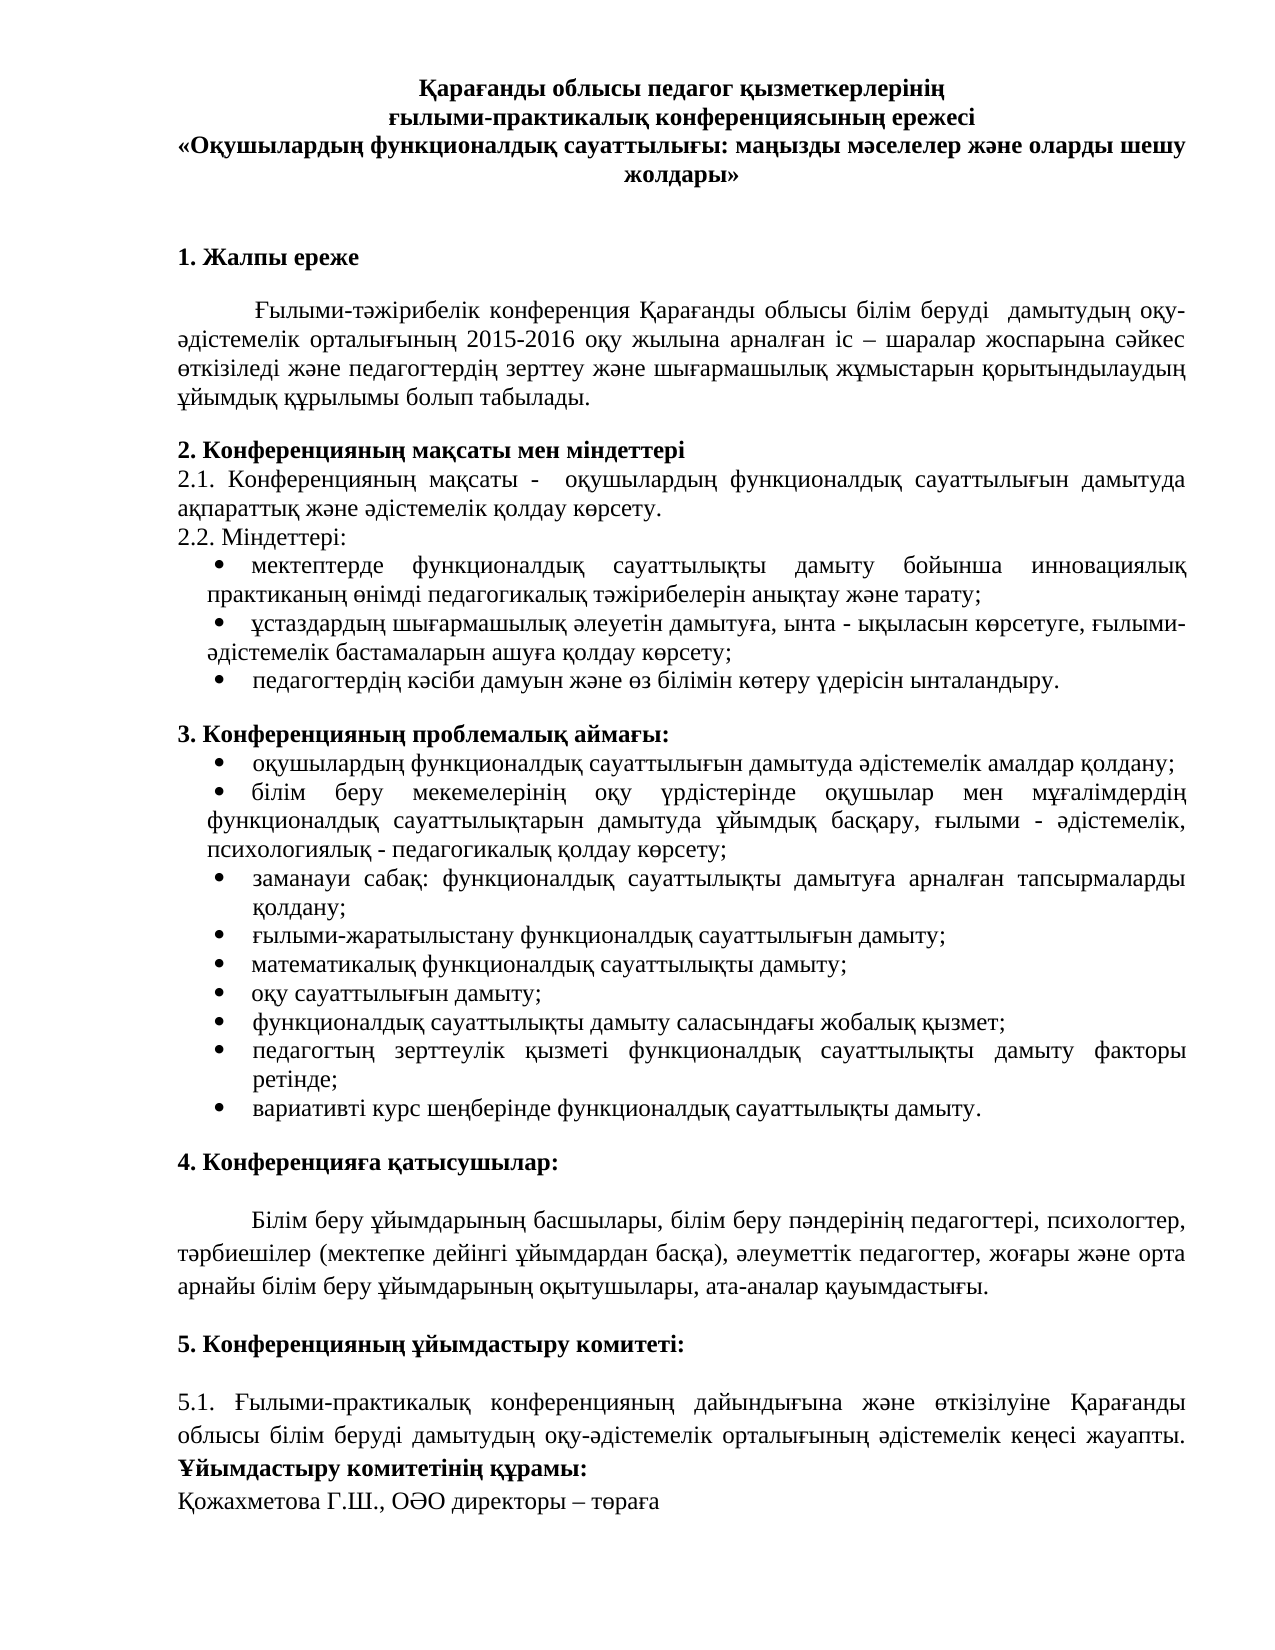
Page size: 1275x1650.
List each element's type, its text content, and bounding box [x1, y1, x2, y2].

list мектептерде функционалдық сауаттылықты дамыту бойынша инновациялық практиканың өнімді педагогикалық тәжірибелерін анықтау және тарату; [207, 551, 1186, 608]
text 5.1. Ғылыми-практикалық конференцияның дайындығына және өткізілуіне Қарағанды облысы білім беруді дамытудың оқу-әдістемелік орталығының әдістемелік кеңесі жауапты. Ұйымдастыру комитетінің құрамы: [177, 1387, 1186, 1482]
list ғылыми-жаратылыстану функционалдық сауаттылығын дамыту; [215, 921, 1186, 949]
text Ғылыми-тәжірибелік конференция Қарағанды облысы білім беруді дамытудың оқу-әдістемелік орталығының 2015-2016 оқу жылына арналған іс – шаралар жоспарына сәйкес өткізіледі және педагогтердің зерттеу және шығармашылық жұмыстарын қорытындылаудың ұйымдық құрылымы болып табылады. [177, 296, 1186, 411]
text Қарағанды облысы педагог қызметкерлерінің [177, 73, 1186, 102]
text 2.1. Конференцияның мақсаты - оқушылардың функционалдық сауаттылығын дамытуда ақпараттық және әдістемелік қолдау көрсету. [177, 464, 1186, 522]
text «Оқушылардың функционалдық сауаттылығы: маңызды мәселелер және оларды шешу жолдары» [177, 131, 1186, 188]
list педагогтың зерттеулік қызметі функционалдық сауаттылықты дамыту факторы ретінде; [215, 1036, 1186, 1093]
list функционалдық сауаттылықты дамыту саласындағы жобалық қызмет; [215, 1007, 1186, 1036]
text 2.2. Міндеттері: [177, 522, 1186, 551]
list вариативті курс шеңберінде функционалдық сауаттылықты дамыту. [215, 1093, 1186, 1122]
text 4. Конференцияға қатысушылар: [177, 1147, 1186, 1176]
list педагогтердің кәсіби дамуын және өз білімін көтеру үдерісін ынталандыру. [215, 666, 1186, 694]
text Қожахметова Г.Ш., ОӘО директоры – төраға [177, 1486, 1186, 1515]
text Білім беру ұйымдарының басшылары, білім беру пәндерінің педагогтері, психологтер, тәрбиешілер (мектепке дейінгі ұйымдардан басқа), әлеуметтік педагогтер, жоғары және орта арнайы білім беру ұйымдарының оқытушылары, ата-аналар қауымдастығы. [177, 1205, 1186, 1300]
text ғылыми-практикалық конференциясының ережесі [177, 102, 1186, 131]
list математикалық функционалдық сауаттылықты дамыту; [207, 949, 1186, 978]
list заманауи сабақ: функционалдық сауаттылықты дамытуға арналған тапсырмаларды қолдану; [215, 863, 1186, 921]
text 5. Конференцияның ұйымдастыру комитеті: [177, 1329, 1186, 1358]
text 1. Жалпы ереже [177, 242, 1186, 271]
list білім беру мекемелерінің оқу үрдістерінде оқушылар мен мұғалімдердің функционалдық сауаттылықтарын дамытуда ұйымдық басқару, ғылыми - әдістемелік, психологиялық - педагогикалық қолдау көрсету; [207, 777, 1186, 863]
list ұстаздардың шығармашылық әлеуетін дамытуға, ынта - ықыласын көрсетуге, ғылыми-әдістемелік бастамаларын ашуға қолдау көрсету; [207, 608, 1186, 666]
list оқушылардың функционалдық сауаттылығын дамытуда әдістемелік амалдар қолдану; [215, 748, 1186, 777]
list оқу сауаттылығын дамыту; [207, 978, 1186, 1007]
text 3. Конференцияның проблемалық аймағы: [177, 719, 1186, 748]
text 2. Конференцияның мақсаты мен міндеттері [177, 436, 1186, 464]
